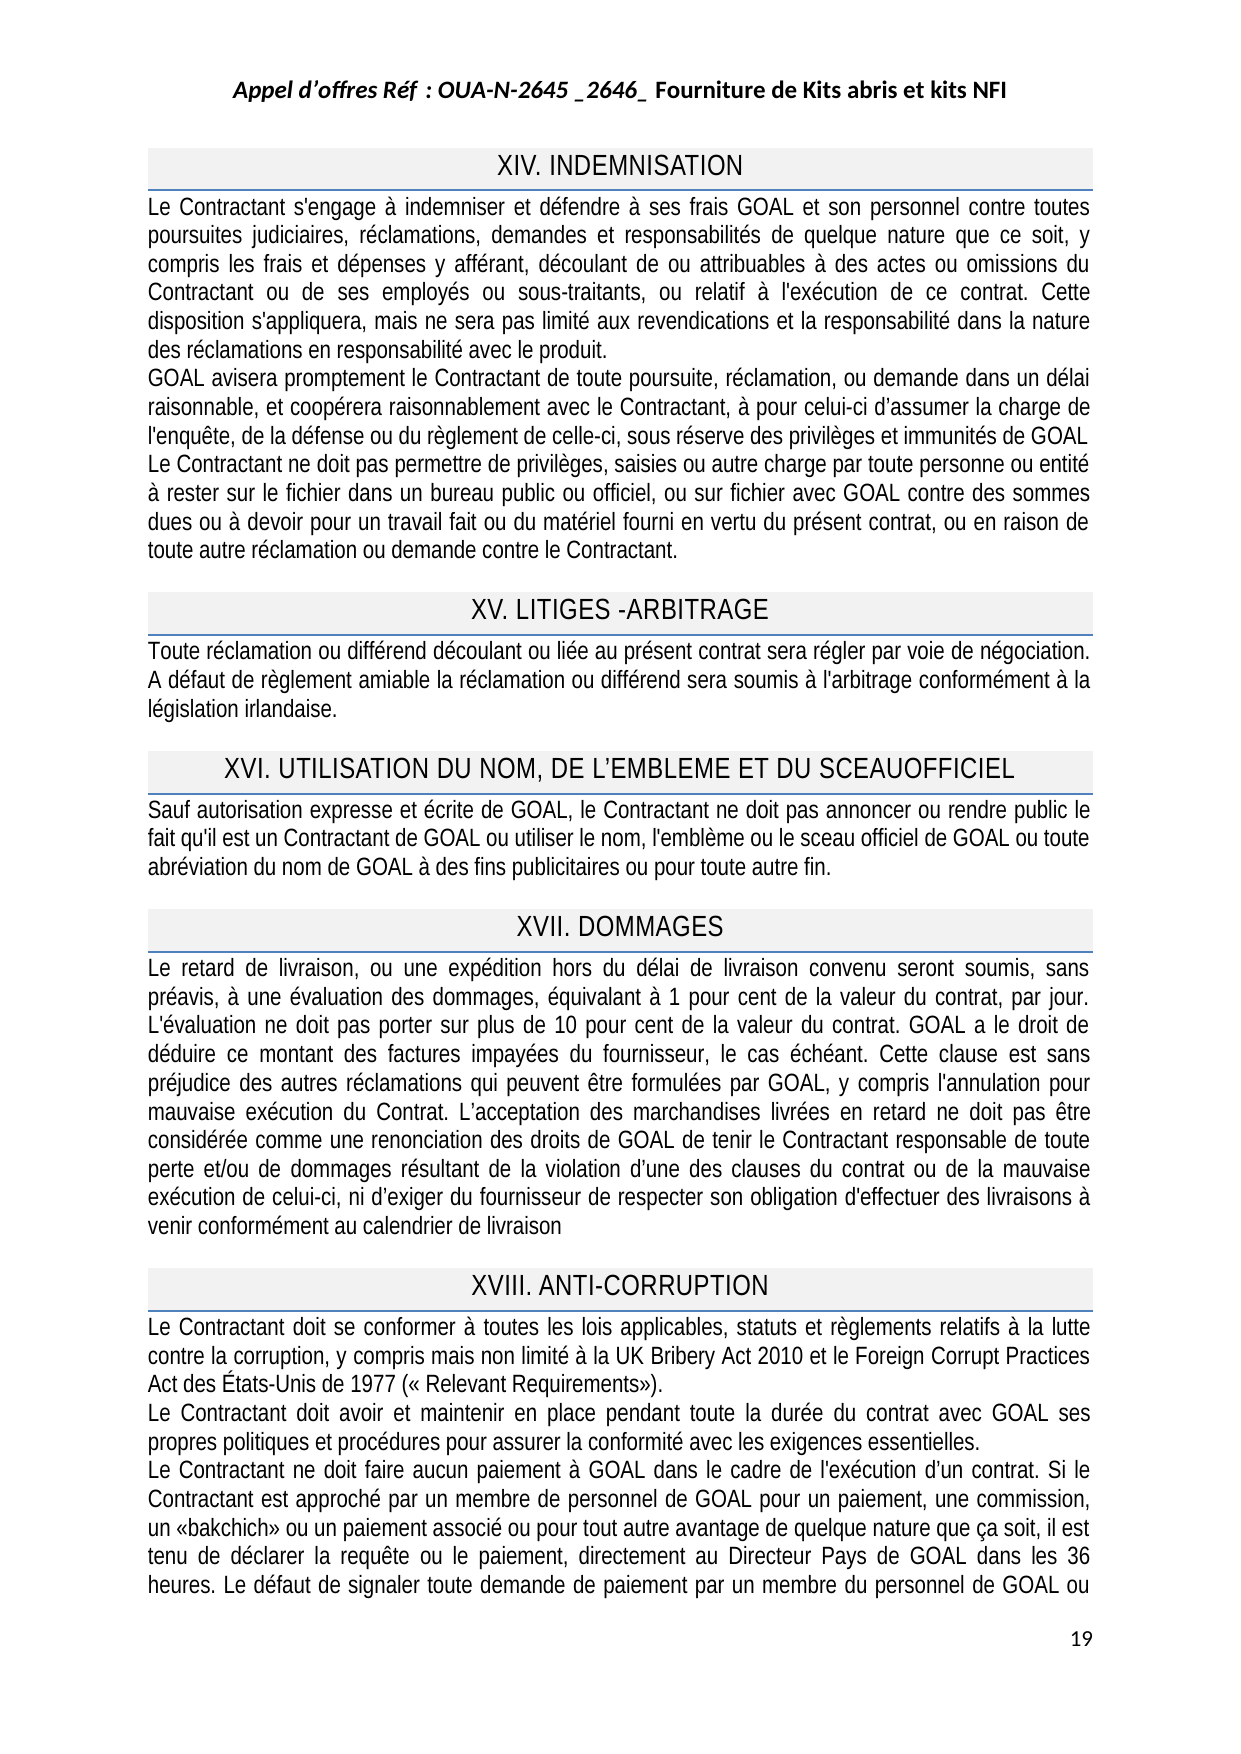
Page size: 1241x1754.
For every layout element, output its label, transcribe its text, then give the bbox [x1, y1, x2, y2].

text Le retard de livraison, ou une expédition hors du délai de livraison convenu seront soumis, sans préavis, à une évaluation des dommages, équivalant à 1 pour cent de la valeur du contrat, par jour. L'évaluation ne doit pas porter sur plus de 10 pour cent de la valeur du contrat. GOAL a le droit de déduire ce montant des factures impayées du fournisseur, le cas échéant. Cette clause est sans préjudice des autres réclamations qui peuvent être formulées par GOAL, y compris l'annulation pour mauvaise exécution du Contrat. L’acceptation des marchandises livrées en retard ne doit pas être considérée comme une renonciation des droits de GOAL de tenir le Contractant responsable de toute perte et/ou de dommages résultant de la violation d’une des clauses du contrat ou de la mauvaise exécution de celui-ci, ni d’exiger du fournisseur de respecter son obligation d'effectuer des livraisons à venir conformément au calendrier de livraison [148, 953, 1093, 1240]
title XIV. INDEMNISATION [148, 148, 1093, 189]
title XVI. UTILISATION DU NOM, DE L’EMBLEME ET DU SCEAUOFFICIEL [148, 751, 1093, 793]
title XVIII. ANTI-CORRUPTION [148, 1268, 1093, 1310]
title XV. LITIGES -ARBITRAGE [148, 592, 1093, 634]
text Le Contractant s'engage à indemniser et défendre à ses frais GOAL et son personnel contre toutes poursuites judiciaires, réclamations, demandes et responsabilités de quelque nature que ce soit, y compris les frais et dépenses y afférant, découlant de ou attribuables à des actes ou omissions du Contractant ou de ses employés ou sous-traitants, ou relatif à l'exécution de ce contrat. Cette disposition s'appliquera, mais ne sera pas limité aux revendications et la responsabilité dans la nature des réclamations en responsabilité avec le produit. [148, 191, 1093, 363]
text Le Contractant doit se conformer à toutes les lois applicables, statuts et règlements relatifs à la lutte contre la corruption, y compris mais non limité à la UK Bribery Act 2010 et le Foreign Corrupt Practices Act des États-Unis de 1977 (« Relevant Requirements»). [148, 1312, 1093, 1398]
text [148, 1455, 1093, 1599]
text Le Contractant ne doit pas permettre de privilèges, saisies ou autre charge par toute personne ou entité à rester sur le fichier dans un bureau public ou officiel, ou sur fichier avec GOAL contre des sommes dues ou à devoir pour un travail fait ou du matériel fourni en vertu du présent contrat, ou en raison de toute autre réclamation ou demande contre le Contractant. [148, 449, 1093, 564]
text Sauf autorisation expresse et écrite de GOAL, le Contractant ne doit pas annoncer ou rendre public le fait qu'il est un Contractant de GOAL ou utiliser le nom, l'emblème ou le sceau officiel de GOAL ou toute abréviation du nom de GOAL à des fins publicitaires ou pour toute autre fin. [148, 795, 1093, 881]
text Toute réclamation ou différend découlant ou liée au présent contrat sera régler par voie de négociation. A défaut de règlement amiable la réclamation ou différend sera soumis à l'arbitrage conformément à la législation irlandaise. [148, 636, 1093, 722]
text GOAL avisera promptement le Contractant de toute poursuite, réclamation, ou demande dans un délai raisonnable, et coopérera raisonnablement avec le Contractant, à pour celui-ci d’assumer la charge de l'enquête, de la défense ou du règlement de celle-ci, sous réserve des privilèges et immunités de GOAL [148, 363, 1093, 449]
text Le Contractant doit avoir et maintenir en place pendant toute la durée du contrat avec GOAL ses propres politiques et procédures pour assurer la conformité avec les exigences essentielles. [148, 1398, 1093, 1455]
title XVII. DOMMAGES [148, 909, 1093, 951]
